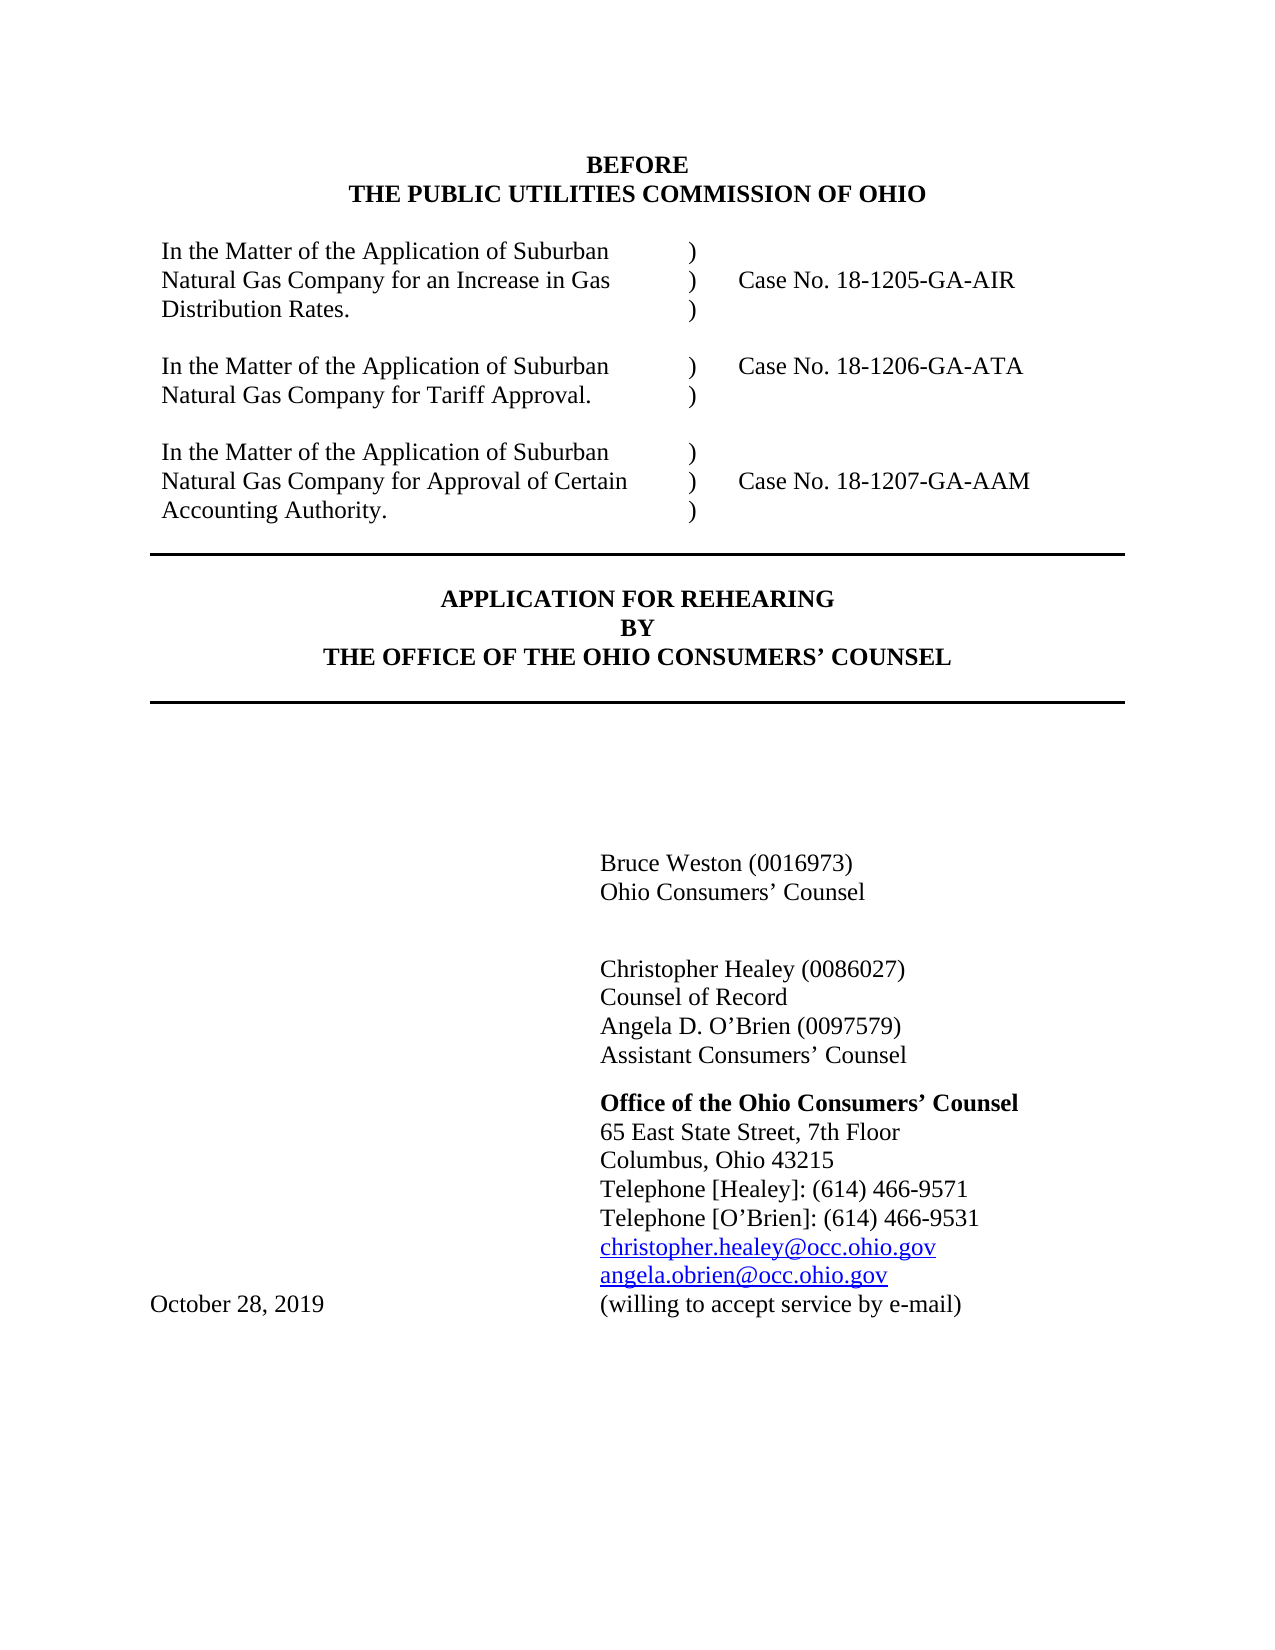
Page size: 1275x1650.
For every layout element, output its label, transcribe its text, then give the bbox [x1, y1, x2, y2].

text Christopher Healey (0086027) [600, 954, 1125, 982]
text Office of the Ohio Consumers’ Counsel [600, 1088, 1125, 1117]
text THE OFFICE OF THE OHIO CONSUMERS’ COUNSEL [150, 642, 1125, 671]
text APPLICATION FOR REHEARING [150, 584, 1125, 613]
table_header Case No. 18-1205-GA-AIR Case No. 18-1206-GA-ATA Case No. 18-1207-GA-AAM [727, 236, 1210, 552]
text Assistant Consumers’ Counsel [600, 1040, 1125, 1069]
text Telephone [O’Brien]: (614) 466-9531 [600, 1203, 1125, 1232]
text Angela D. O’Brien (0097579) [600, 1011, 1125, 1040]
text Telephone [Healey]: (614) 466-9571 [600, 1174, 1125, 1203]
text October 28, 2019 (willing to accept service by e-mail) [150, 1289, 1125, 1318]
table_header In the Matter of the Application of Suburban Natural Gas Company for an Increase in Gas Distribution Rates. In the Matter of the Application of Suburban Natural Gas Company for Tariff Approval. In the Matter of the Application of Suburban Natural Gas Company for Approval of Certain Accounting Authority. [150, 236, 677, 552]
text 65 East State Street, 7th Floor [600, 1117, 1125, 1145]
text Columbus, Ohio 43215 [600, 1145, 1125, 1174]
text Counsel of Record [600, 982, 1125, 1011]
text Ohio Consumers’ Counsel [150, 877, 1125, 906]
text THE PUBLIC UTILITIES COMMISSION OF OHIO [150, 179, 1125, 207]
text angela.obrien@occ.ohio.gov [600, 1260, 1125, 1289]
table_header ) ) ) ) ) ) ) ) [677, 236, 727, 552]
text christopher.healey@occ.ohio.gov [600, 1232, 1125, 1260]
text BY [150, 613, 1125, 642]
text Bruce Weston (0016973) [525, 848, 1125, 877]
text BEFORE [150, 150, 1125, 179]
